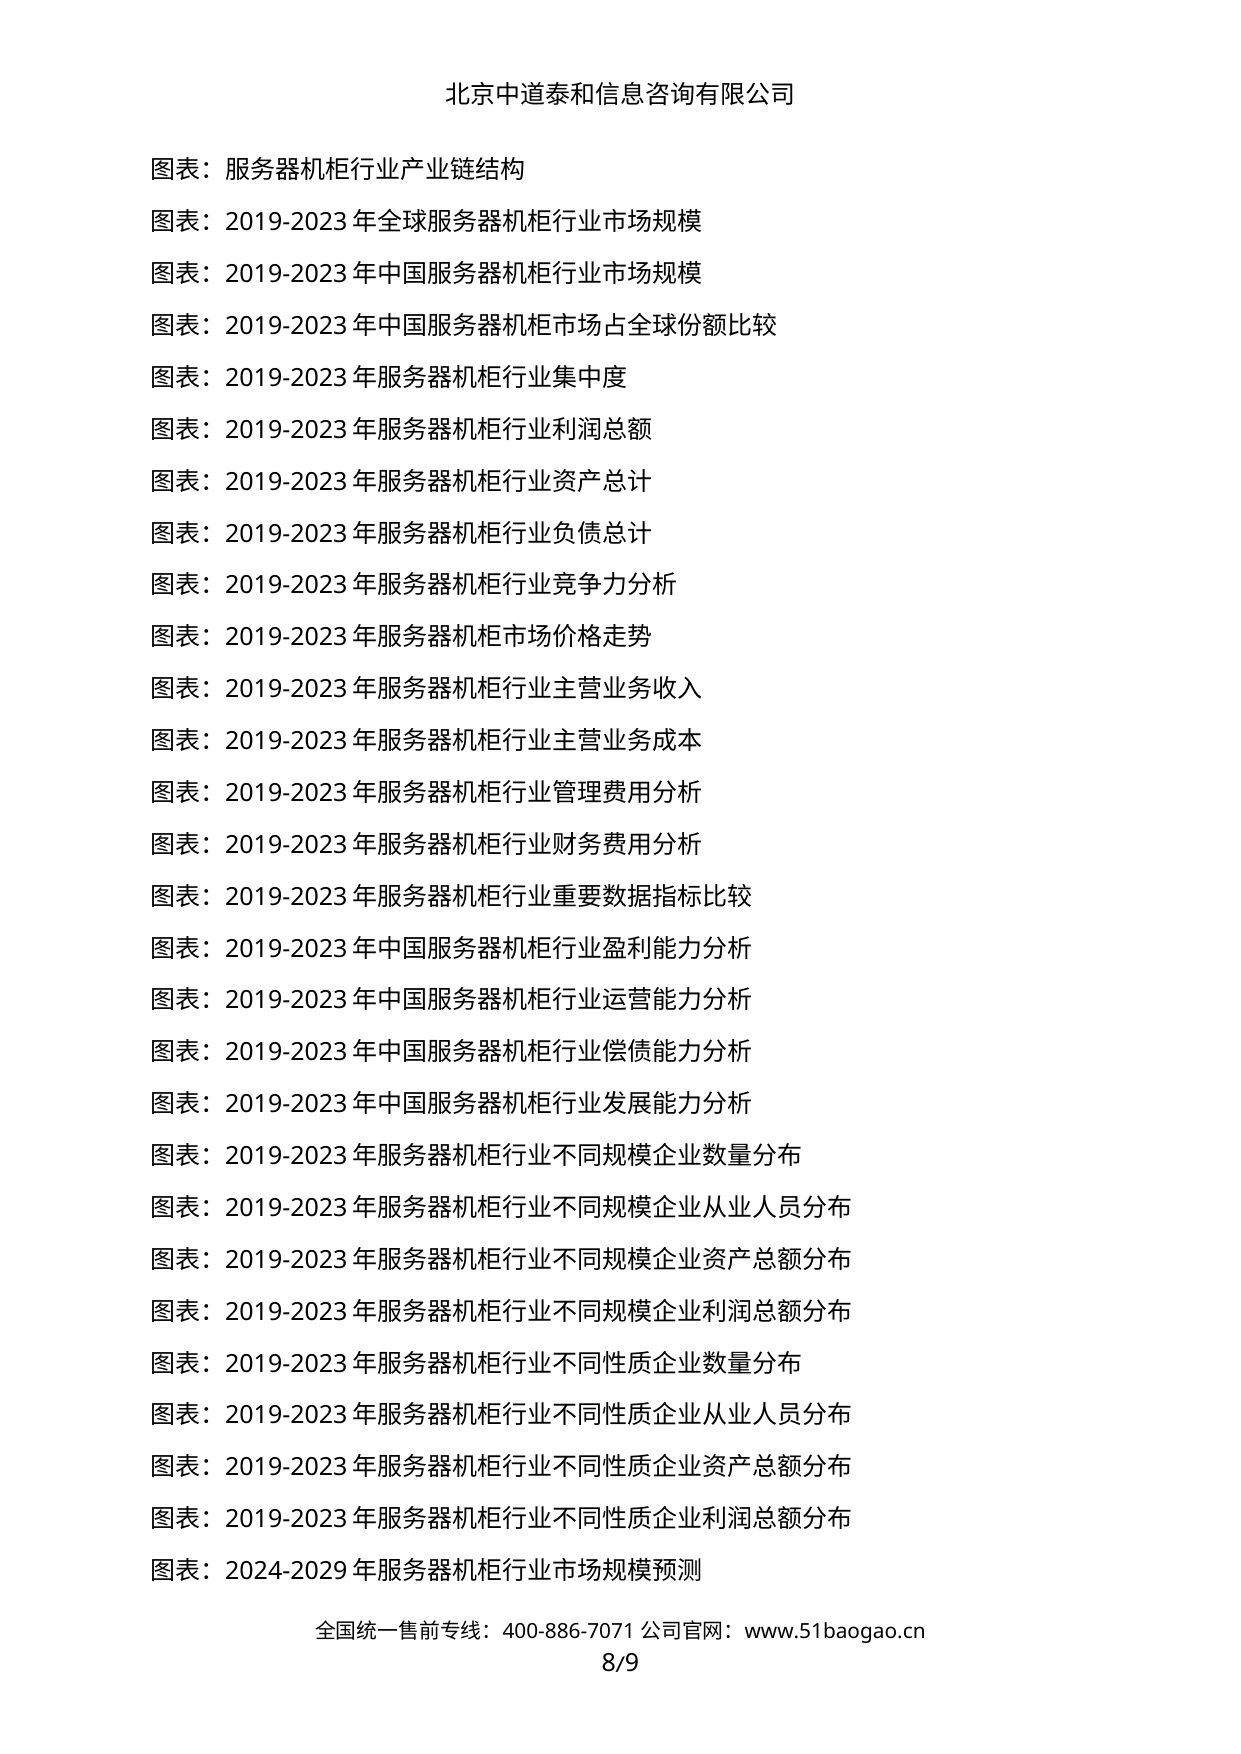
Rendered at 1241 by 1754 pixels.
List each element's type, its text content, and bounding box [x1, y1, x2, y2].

text 图表：2019-2023年服务器机柜行业重要数据指标比较 [150, 876, 1090, 912]
text 图表：2019-2023年服务器机柜行业竞争力分析 [150, 565, 1090, 601]
text 图表：2019-2023年全球服务器机柜行业市场规模 [150, 202, 1090, 238]
text 图表：2019-2023年服务器机柜行业不同规模企业从业人员分布 [150, 1187, 1090, 1224]
text 图表：2019-2023年服务器机柜行业利润总额 [150, 409, 1090, 446]
text 图表：2019-2023年服务器机柜行业财务费用分析 [150, 824, 1090, 861]
text 图表：2019-2023年服务器机柜行业不同性质企业从业人员分布 [150, 1395, 1090, 1431]
text 图表：2019-2023年服务器机柜行业管理费用分析 [150, 772, 1090, 809]
text 图表：2019-2023年中国服务器机柜行业发展能力分析 [150, 1084, 1090, 1120]
text 图表：2019-2023年中国服务器机柜行业偿债能力分析 [150, 1032, 1090, 1068]
text 图表：2019-2023年服务器机柜行业主营业务成本 [150, 721, 1090, 757]
text 图表：服务器机柜行业产业链结构 [150, 150, 1090, 186]
text 图表：2019-2023年服务器机柜行业不同规模企业资产总额分布 [150, 1239, 1090, 1276]
text 图表：2019-2023年中国服务器机柜市场占全球份额比较 [150, 306, 1090, 342]
text 图表：2019-2023年中国服务器机柜行业盈利能力分析 [150, 928, 1090, 964]
text 图表：2019-2023年服务器机柜市场价格走势 [150, 617, 1090, 653]
text 图表：2019-2023年服务器机柜行业资产总计 [150, 461, 1090, 497]
text 图表：2019-2023年服务器机柜行业不同规模企业数量分布 [150, 1136, 1090, 1172]
text 图表：2019-2023年服务器机柜行业主营业务收入 [150, 669, 1090, 705]
text 图表：2019-2023年服务器机柜行业不同性质企业利润总额分布 [150, 1499, 1090, 1535]
text 图表：2024-2029年服务器机柜行业市场规模预测 [150, 1551, 1090, 1587]
text 图表：2019-2023年中国服务器机柜行业运营能力分析 [150, 980, 1090, 1016]
text 图表：2019-2023年中国服务器机柜行业市场规模 [150, 254, 1090, 290]
text 图表：2019-2023年服务器机柜行业集中度 [150, 357, 1090, 394]
text 图表：2019-2023年服务器机柜行业不同性质企业资产总额分布 [150, 1447, 1090, 1483]
text 图表：2019-2023年服务器机柜行业不同性质企业数量分布 [150, 1343, 1090, 1379]
text 图表：2019-2023年服务器机柜行业负债总计 [150, 513, 1090, 549]
text 图表：2019-2023年服务器机柜行业不同规模企业利润总额分布 [150, 1291, 1090, 1327]
